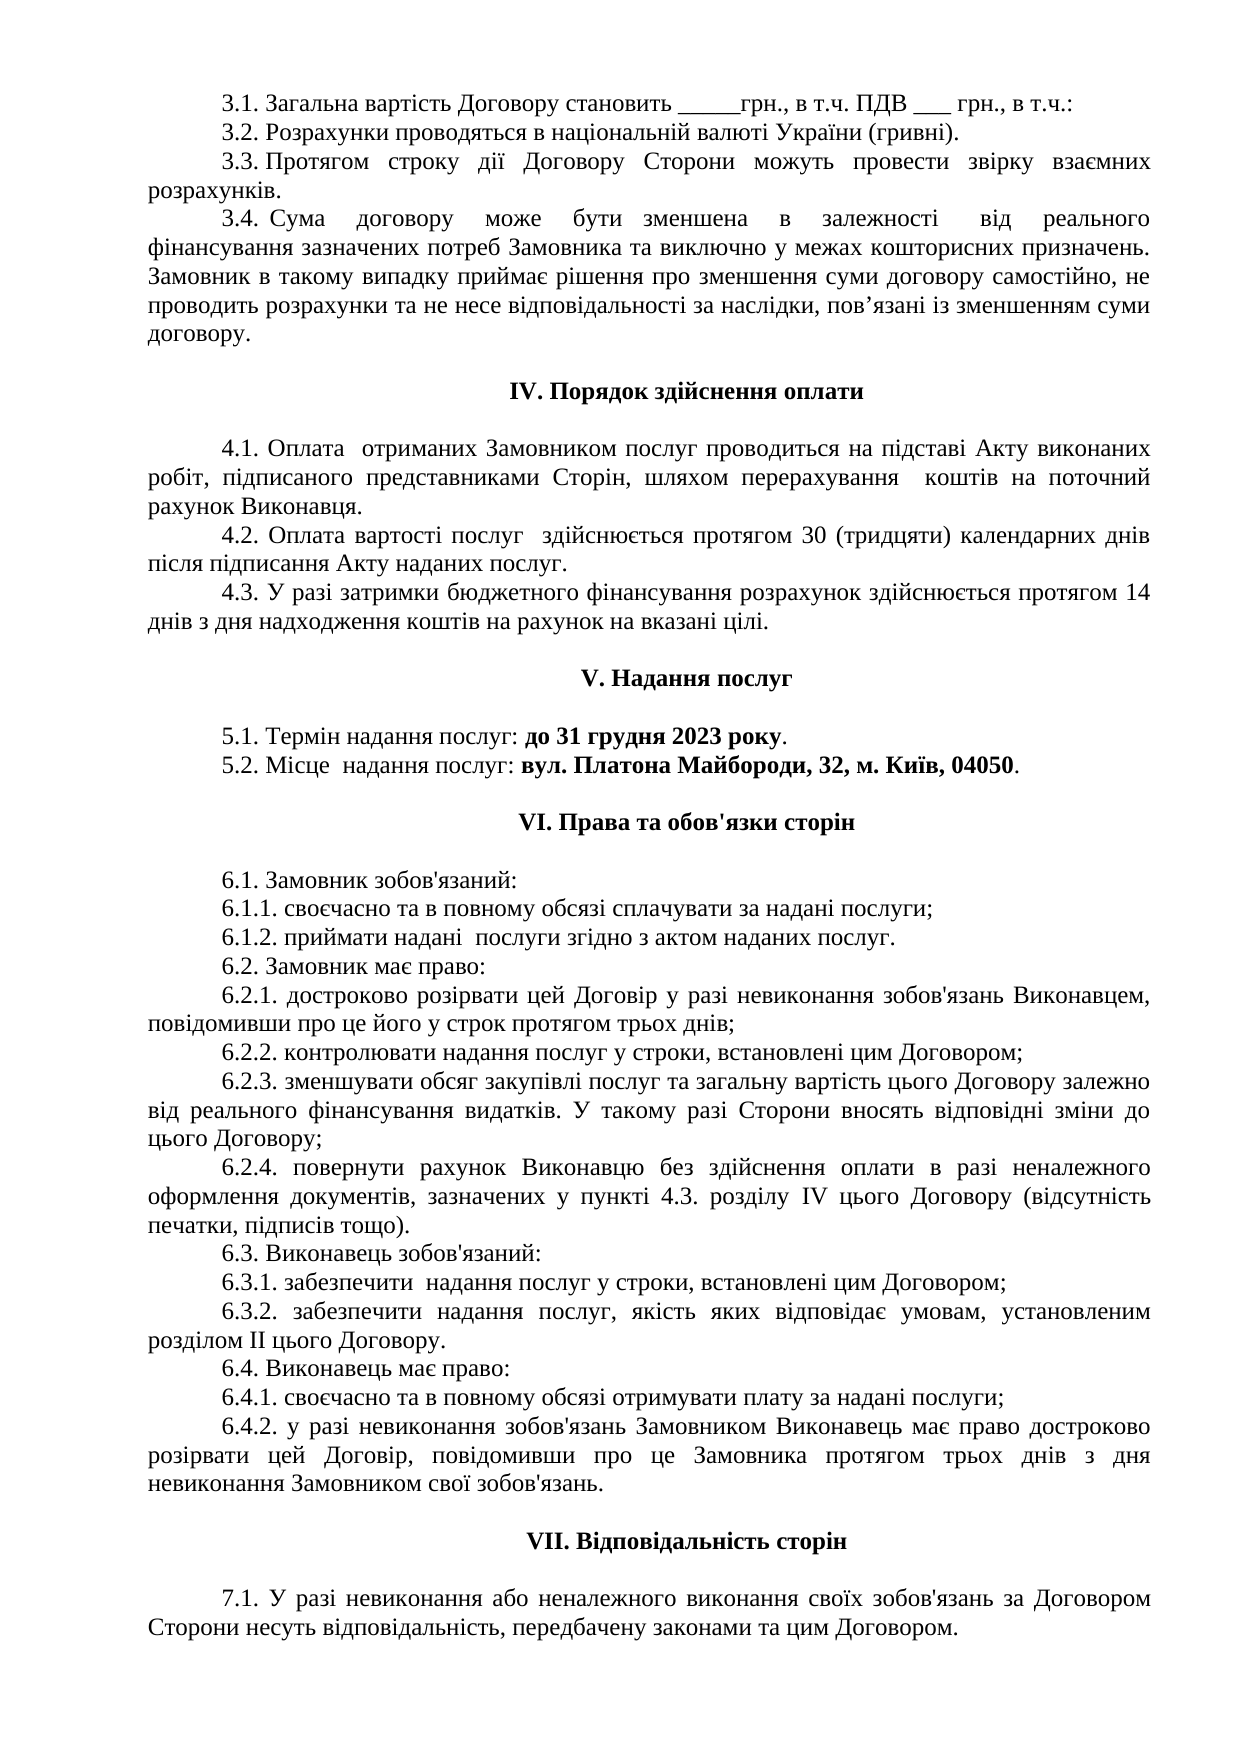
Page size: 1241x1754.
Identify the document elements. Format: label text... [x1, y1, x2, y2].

text 4.2. Оплата вартості послуг здійснюється протягом 30 (тридцяти) календарних днів після підписання Акту наданих послуг. [148, 520, 1152, 577]
text 6.1.2. приймати надані послуги згідно з актом наданих послуг. [148, 922, 1152, 951]
text 5.2. Місце надання послуг: вул. Платона Майбороди, 32, м. Київ, 04050. [148, 750, 1152, 778]
text 6.3.1. забезпечити надання послуг у строки, встановлені цим Договором; [148, 1267, 1152, 1296]
text 3.3. Протягом строку дії Договору Сторони можуть провести звірку взаємних розрахунків. [148, 146, 1152, 203]
text V. Надання послуг [148, 663, 1152, 692]
text 6.4. Виконавець має право: [148, 1353, 1152, 1382]
text 6.2.2. контролювати надання послуг у строки, встановлені цим Договором; [148, 1037, 1152, 1066]
text 6.1. Замовник зобов'язаний: [221, 865, 1152, 893]
text 7.1. У разі невиконання або неналежного виконання своїх зобов'язань за Договором Сторони несуть відповідальність, передбачену законами та цим Договором. [148, 1583, 1152, 1641]
text 6.2. Замовник має право: [148, 951, 1152, 980]
text 5.1. Термін надання послуг: до 31 грудня 2023 року. [148, 721, 1152, 750]
text VI. Права та обов'язки сторін [221, 807, 1152, 836]
text 6.2.1. достроково розірвати цей Договір у разі невиконання зобов'язань Виконавцем, повідомивши про це його у строк протягом трьох днів; [148, 980, 1152, 1037]
text 6.4.1. своєчасно та в повному обсязі отримувати плату за надані послуги; [148, 1382, 1152, 1411]
text 6.4.2. у разі невиконання зобов'язань Замовником Виконавець має право достроково розірвати цей Договір, повідомивши про це Замовника протягом трьох днів з дня невиконання Замовником свої зобов'язань. [148, 1411, 1152, 1497]
text 6.3.2. забезпечити надання послуг, якість яких відповідає умовам, установленим розділом II цього Договору. [148, 1296, 1152, 1353]
text 6.2.3. зменшувати обсяг закупівлі послуг та загальну вартість цього Договору залежно від реального фінансування видатків. У такому разі Сторони вносять відповідні зміни до цього Договору; [148, 1066, 1152, 1152]
text IV. Порядок здійснення оплати [148, 376, 1152, 405]
text VII. Відповідальність сторін [148, 1526, 1152, 1555]
text 6.3. Виконавець зобов'язаний: [148, 1238, 1152, 1267]
text 4.3. У разі затримки бюджетного фінансування розрахунок здійснюється протягом 14 днів з дня надходження коштів на рахунок на вказані цілі. [148, 577, 1152, 635]
text 6.2.4. повернути рахунок Виконавцю без здійснення оплати в разі неналежного оформлення документів, зазначених у пункті 4.3. розділу IV цього Договору (відсутність печатки, підписів тощо). [148, 1152, 1152, 1238]
text 4.1. Оплата отриманих Замовником послуг проводиться на підставі Акту виконаних робіт, підписаного представниками Сторін, шляхом перерахування коштів на поточний рахунок Виконавця. [148, 433, 1152, 520]
text 3.4. Сума договору може бути зменшена в залежності від реального фінансування зазначених потреб Замовника та виключно у межах кошторисних призначень. Замовник в такому випадку приймає рішення про зменшення суми договору самостійно, не проводить розрахунки та не несе відповідальності за наслідки, пов’язані із зменшенням суми договору. [148, 203, 1152, 347]
text 3.2. Розрахунки проводяться в національній валюті України (гривні). [148, 117, 1152, 146]
text 6.1.1. своєчасно та в повному обсязі сплачувати за надані послуги; [148, 893, 1152, 922]
text 3.1. Загальна вартість Договору становить _____грн., в т.ч. ПДВ ___ грн., в т.ч.: [148, 88, 1152, 117]
